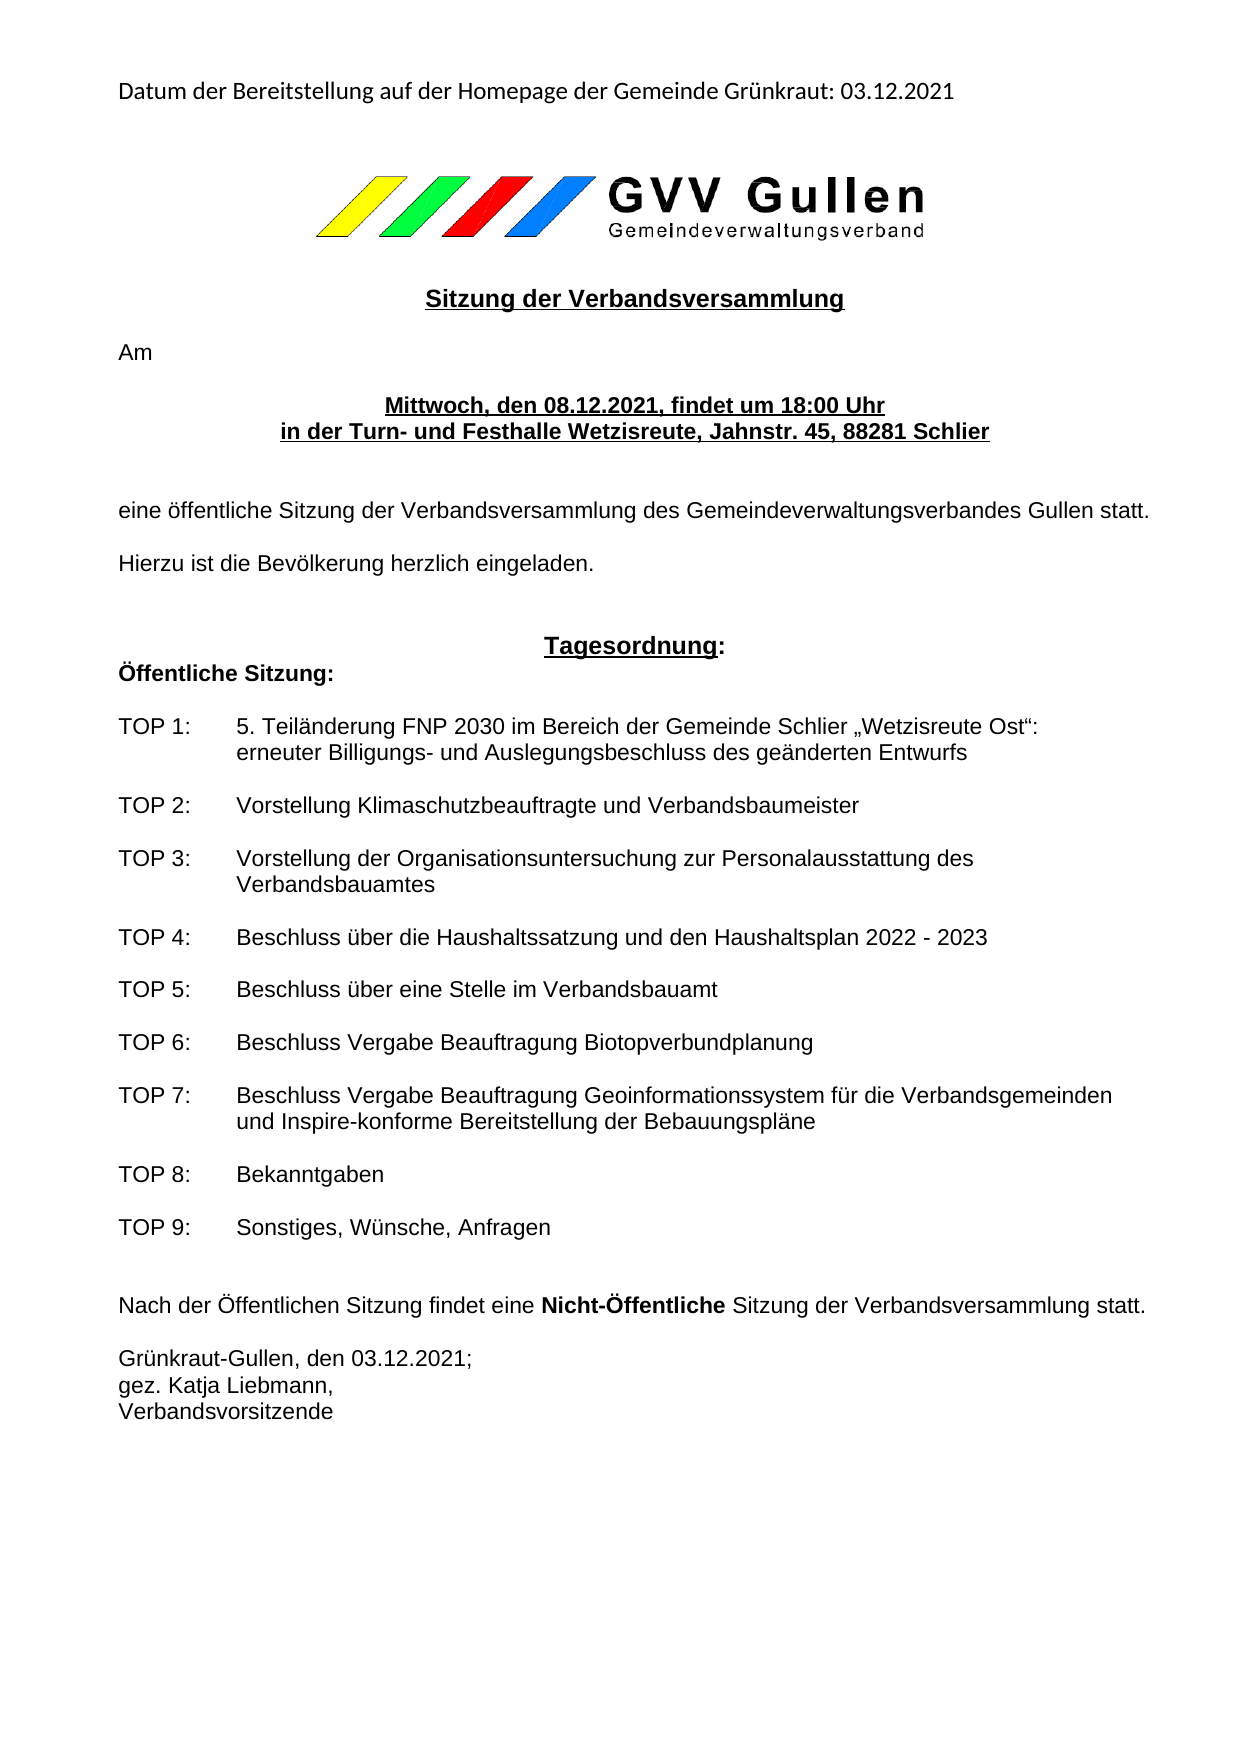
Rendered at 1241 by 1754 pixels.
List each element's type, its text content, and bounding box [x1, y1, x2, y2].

text Grünkraut-Gullen, den 03.12.2021; [118, 1345, 1152, 1372]
text Öffentliche Sitzung: [118, 660, 1152, 686]
text erneuter Billigungs- und Auslegungsbeschluss des geänderten Entwurfs [118, 739, 1152, 765]
text TOP 8: Bekanntgaben [118, 1161, 1152, 1187]
text Hierzu ist die Bevölkerung herzlich eingeladen. [118, 550, 1152, 576]
text TOP 7: Beschluss Vergabe Beauftragung Geoinformationssystem für die Verbandsgemeinden und Inspire-konforme Bereitstellung der Bebauungspläne [118, 1082, 1152, 1134]
text TOP 9: Sonstiges, Wünsche, Anfragen [118, 1213, 1152, 1240]
text TOP 6: Beschluss Vergabe Beauftragung Biotopverbundplanung [118, 1029, 1152, 1055]
text in der Turn- und Festhalle Wetzisreute, Jahnstr. 45, 88281 Schlier [118, 418, 1152, 444]
text Tagesordnung: [118, 631, 1152, 660]
text eine öffentliche Sitzung der Verbandsversammlung des Gemeindeverwaltungsverbandes Gullen statt. [118, 497, 1152, 523]
text Am [118, 339, 1152, 365]
text TOP 3: Vorstellung der Organisationsuntersuchung zur Personalausstattung des Verbandsbauamtes [118, 844, 1152, 897]
text Verbandsvorsitzende [118, 1398, 1152, 1424]
text TOP 1: 5. Teiländerung FNP 2030 im Bereich der Gemeinde Schlier „Wetzisreute Ost“: [118, 713, 1152, 739]
text Mittwoch, den 08.12.2021, findet um 18:00 Uhr [118, 392, 1152, 418]
picture [306, 133, 963, 284]
text gez. Katja Liebmann, [118, 1372, 1152, 1398]
text TOP 2: Vorstellung Klimaschutzbeauftragte und Verbandsbaumeister [118, 792, 1152, 818]
text Nach der Öffentlichen Sitzung findet eine Nicht-Öffentliche Sitzung der Verbandsversammlung statt. [118, 1292, 1152, 1319]
text Sitzung der Verbandsversammlung [118, 284, 1152, 313]
text TOP 5: Beschluss über eine Stelle im Verbandsbauamt [118, 976, 1152, 1003]
text TOP 4: Beschluss über die Haushaltssatzung und den Haushaltsplan 2022 - 2023 [118, 923, 1152, 950]
